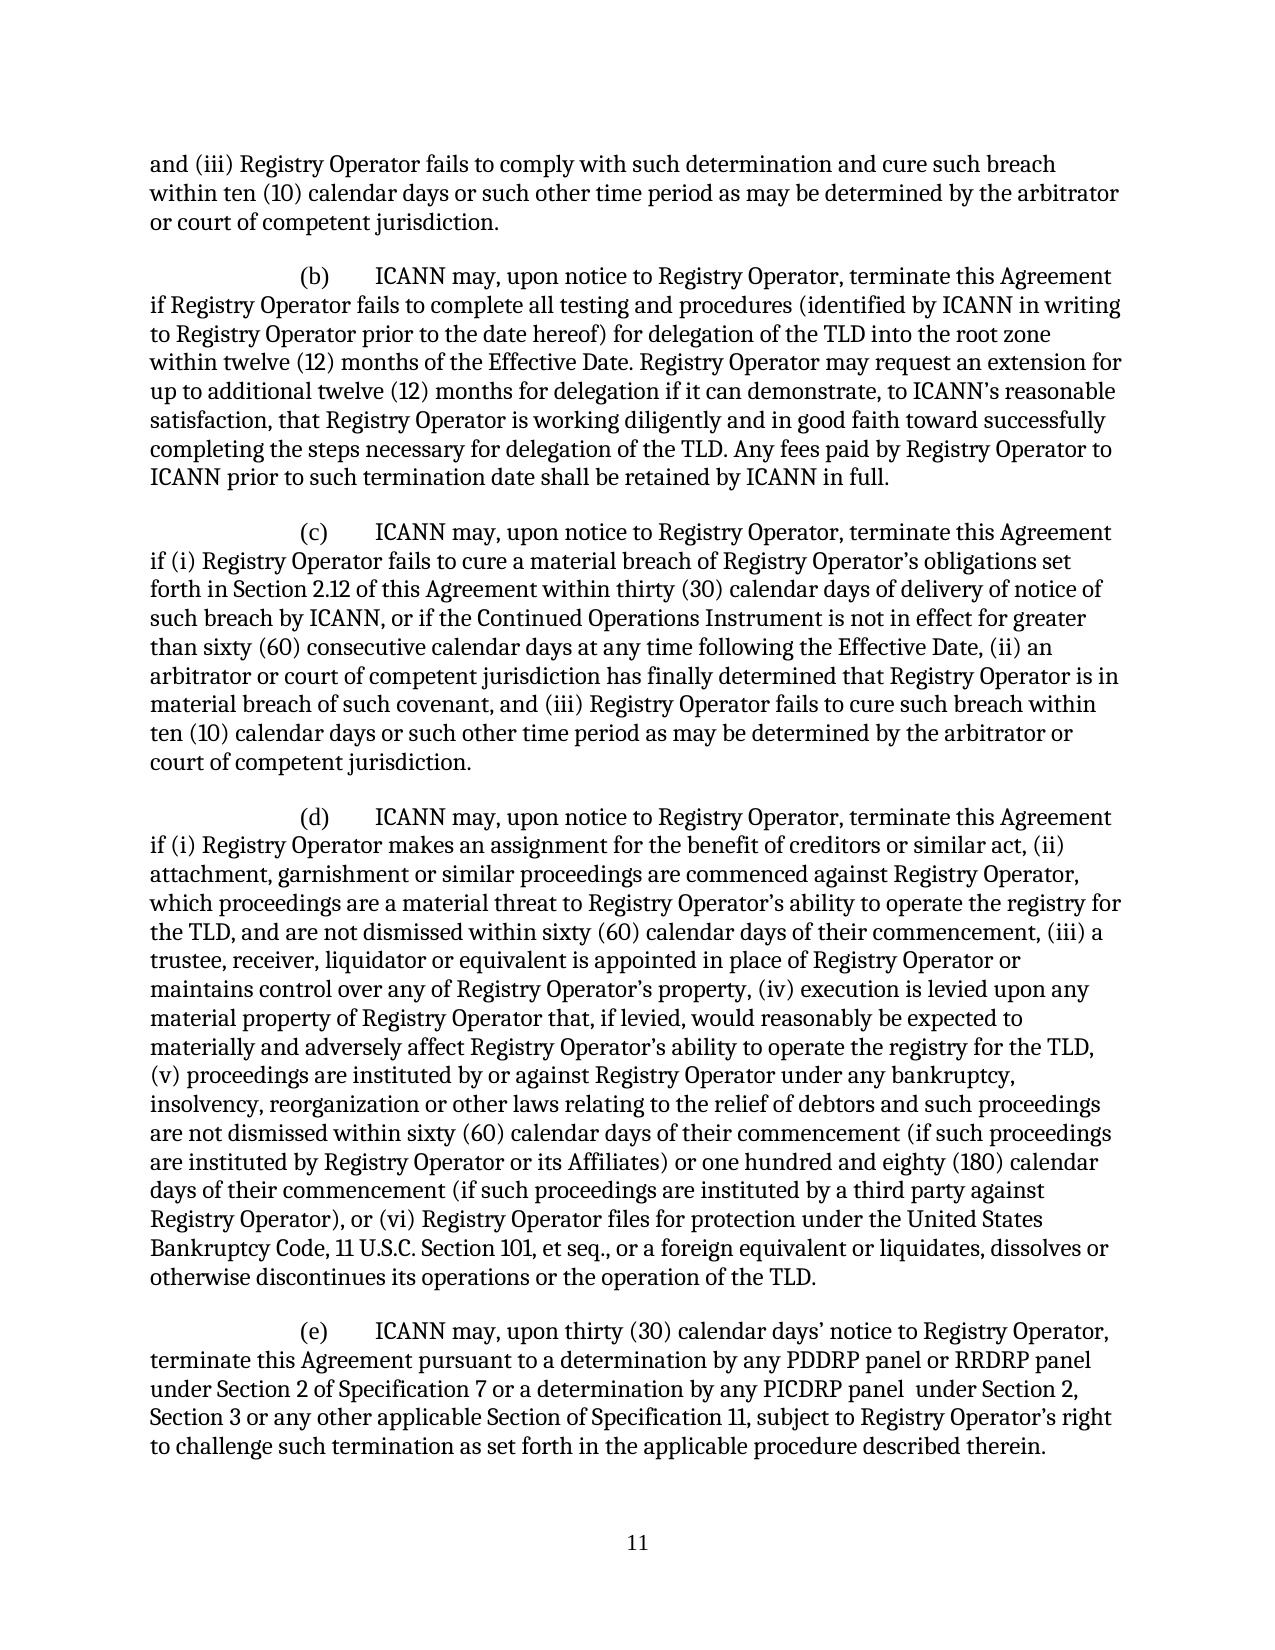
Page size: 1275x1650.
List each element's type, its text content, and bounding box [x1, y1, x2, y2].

list ICANN may, upon notice to Registry Operator, terminate this Agreement if Registry Operator fails to complete all testing and procedures (identified by ICANN in writing to Registry Operator prior to the date hereof) for delegation of the TLD into the root zone within twelve (12) months of the Effective Date. Registry Operator may request an extension for up to additional twelve (12) months for delegation if it can demonstrate, to ICANN’s reasonable satisfaction, that Registry Operator is working diligently and in good faith toward successfully completing the steps necessary for delegation of the TLD. Any fees paid by Registry Operator to ICANN prior to such termination date shall be retained by ICANN in full. [150, 261, 1125, 492]
list ICANN may, upon thirty (30) calendar days’ notice to Registry Operator, terminate this Agreement pursuant to a determination by any PDDRP panel or RRDRP panel under Section 2 of Specification 7 or a determination by any PICDRP panel under Section 2, Section 3 or any other applicable Section of Specification 11, subject to Registry Operator’s right to challenge such termination as set forth in the applicable procedure described therein. [150, 1316, 1125, 1461]
list ICANN may, upon notice to Registry Operator, terminate this Agreement if (i) Registry Operator makes an assignment for the benefit of creditors or similar act, (ii) attachment, garnishment or similar proceedings are commenced against Registry Operator, which proceedings are a material threat to Registry Operator’s ability to operate the registry for the TLD, and are not dismissed within sixty (60) calendar days of their commencement, (iii) a trustee, receiver, liquidator or equivalent is appointed in place of Registry Operator or maintains control over any of Registry Operator’s property, (iv) execution is levied upon any material property of Registry Operator that, if levied, would reasonably be expected to materially and adversely affect Registry Operator’s ability to operate the registry for the TLD, (v) proceedings are instituted by or against Registry Operator under any bankruptcy, insolvency, reorganization or other laws relating to the relief of debtors and such proceedings are not dismissed within sixty (60) calendar days of their commencement (if such proceedings are instituted by Registry Operator or its Affiliates) or one hundred and eighty (180) calendar days of their commencement (if such proceedings are instituted by a third party against Registry Operator), or (vi) Registry Operator files for protection under the United States Bankruptcy Code, 11 U.S.C. Section 101, et seq., or a foreign equivalent or liquidates, dissolves or otherwise discontinues its operations or the operation of the TLD. [150, 802, 1125, 1291]
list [150, 150, 1125, 236]
list ICANN may, upon notice to Registry Operator, terminate this Agreement if (i) Registry Operator fails to cure a material breach of Registry Operator’s obligations set forth in Section 2.12 of this Agreement within thirty (30) calendar days of delivery of notice of such breach by ICANN, or if the Continued Operations Instrument is not in effect for greater than sixty (60) consecutive calendar days at any time following the Effective Date, (ii) an arbitrator or court of competent jurisdiction has finally determined that Registry Operator is in material breach of such covenant, and (iii) Registry Operator fails to cure such breach within ten (10) calendar days or such other time period as may be determined by the arbitrator or court of competent jurisdiction. [150, 517, 1125, 777]
